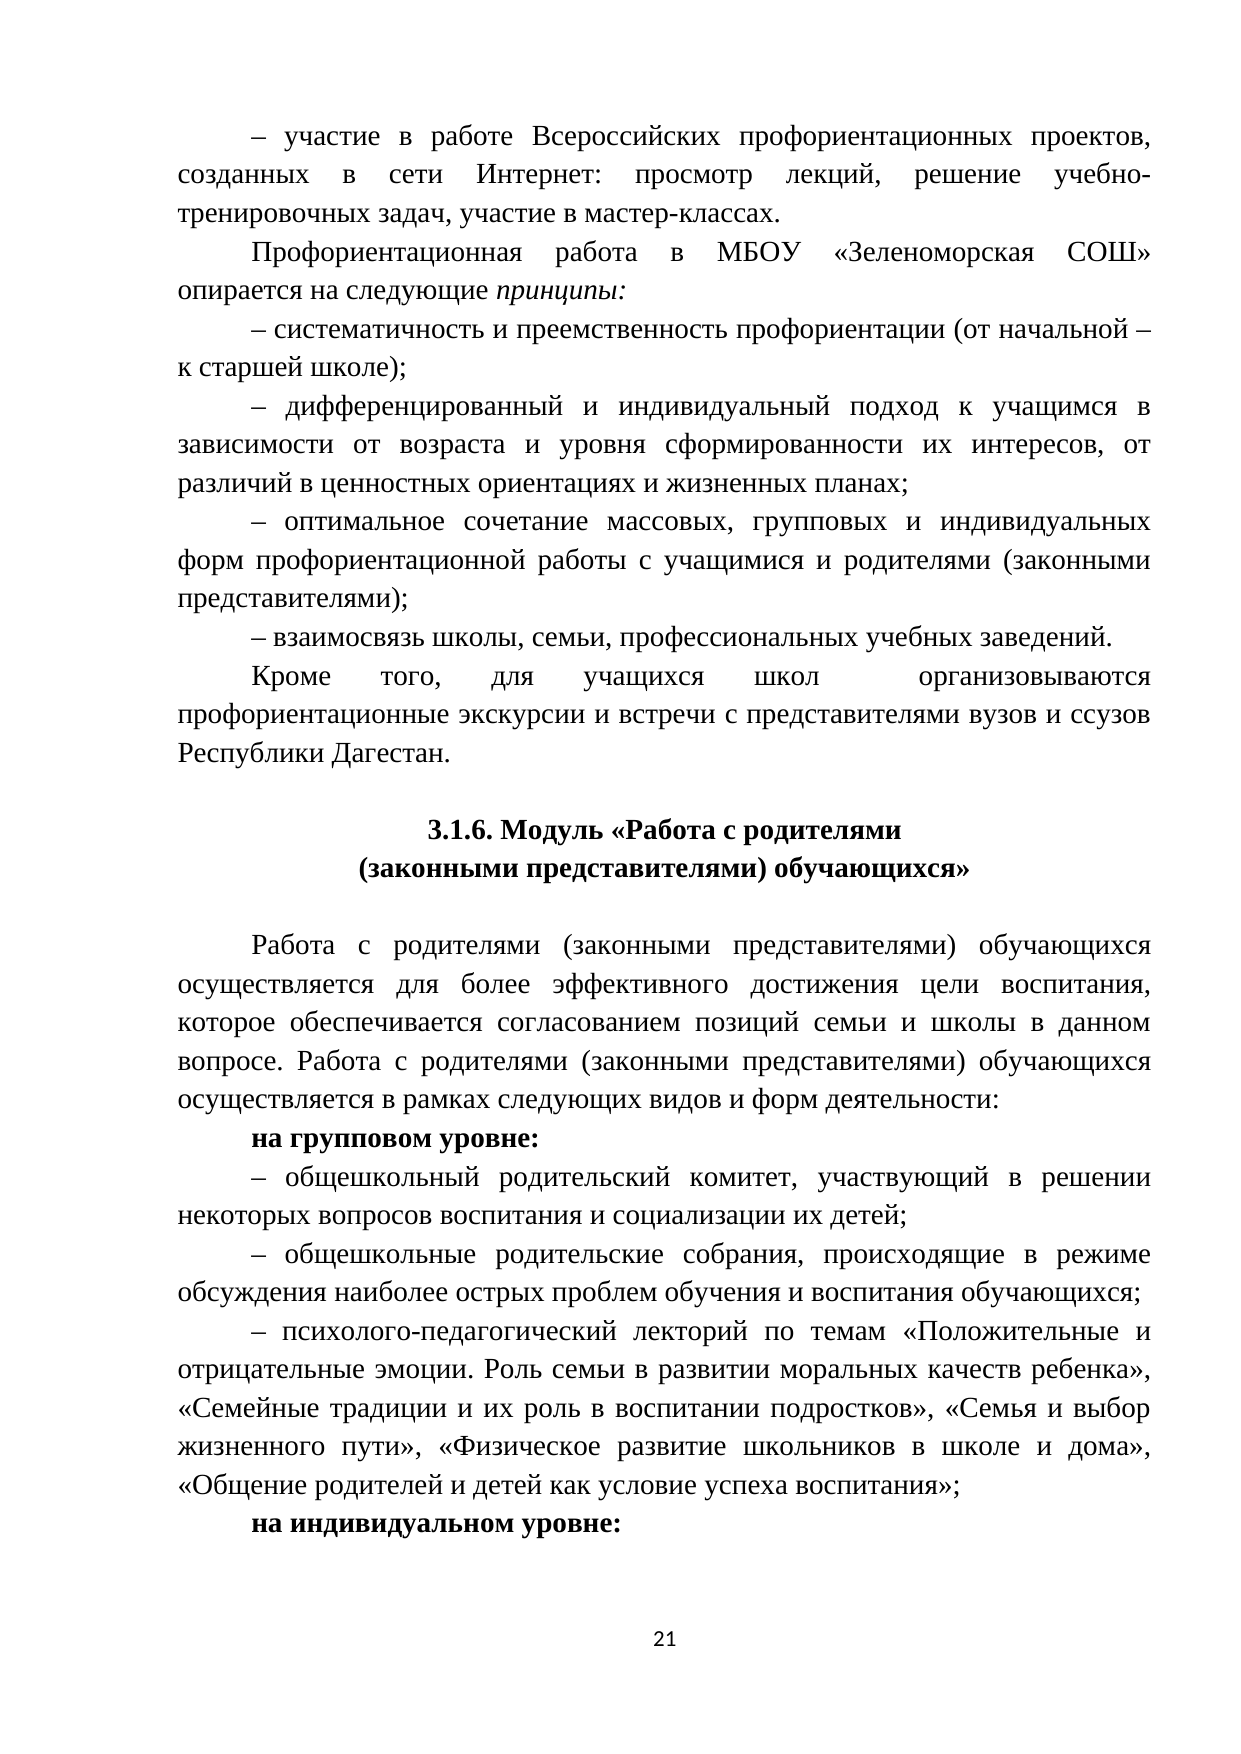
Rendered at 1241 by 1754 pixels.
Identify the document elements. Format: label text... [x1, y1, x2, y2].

text – систематичность и преемственность профориентации (от начальной – к старшей школе); [177, 311, 1152, 383]
text – психолого-педагогический лекторий по темам «Положительные и отрицательные эмоции. Роль семьи в развитии моральных качеств ребенка», «Семейные традиции и их роль в воспитании подростков», «Семья и выбор жизненного пути», «Физическое развитие школьников в школе и дома», «Общение родителей и детей как условие успеха воспитания»; [177, 1313, 1152, 1501]
text – участие в работе Всероссийских профориентационных проектов, созданных в сети Интернет: просмотр лекций, решение учебно-тренировочных задач, участие в мастер-классах. [177, 118, 1152, 229]
text (законными представителями) обучающихся» [177, 850, 1152, 884]
text – общешкольный родительский комитет, участвующий в решении некоторых вопросов воспитания и социализации их детей; [177, 1159, 1152, 1231]
text Кроме того, для учащихся школ организовываются профориентационные экскурсии и встречи с представителями вузов и ссузов Республики Дагестан. [177, 658, 1152, 768]
text – дифференцированный и индивидуальный подход к учащимся в зависимости от возраста и уровня сформированности их интересов, от различий в ценностных ориентациях и жизненных планах; [177, 388, 1152, 498]
text на групповом уровне: [177, 1120, 1152, 1154]
text Профориентационная работа в МБОУ «Зеленоморская СОШ» опирается на следующие принципы: [177, 234, 1152, 306]
text – общешкольные родительские собрания, происходящие в режиме обсуждения наиболее острых проблем обучения и воспитания обучающихся; [177, 1236, 1152, 1308]
text 3.1.6. Модуль «Работа с родителями [177, 812, 1152, 845]
text на индивидуальном уровне: [177, 1506, 1152, 1539]
text – оптимальное сочетание массовых, групповых и индивидуальных форм профориентационной работы с учащимися и родителями (законными представителями); [177, 503, 1152, 614]
text Работа с родителями (законными представителями) обучающихся осуществляется для более эффективного достижения цели воспитания, которое обеспечивается согласованием позиций семьи и школы в данном вопросе. Работа с родителями (законными представителями) обучающихся осуществляется в рамках следующих видов и форм деятельности: [177, 927, 1152, 1115]
text – взаимосвязь школы, семьи, профессиональных учебных заведений. [177, 619, 1152, 653]
